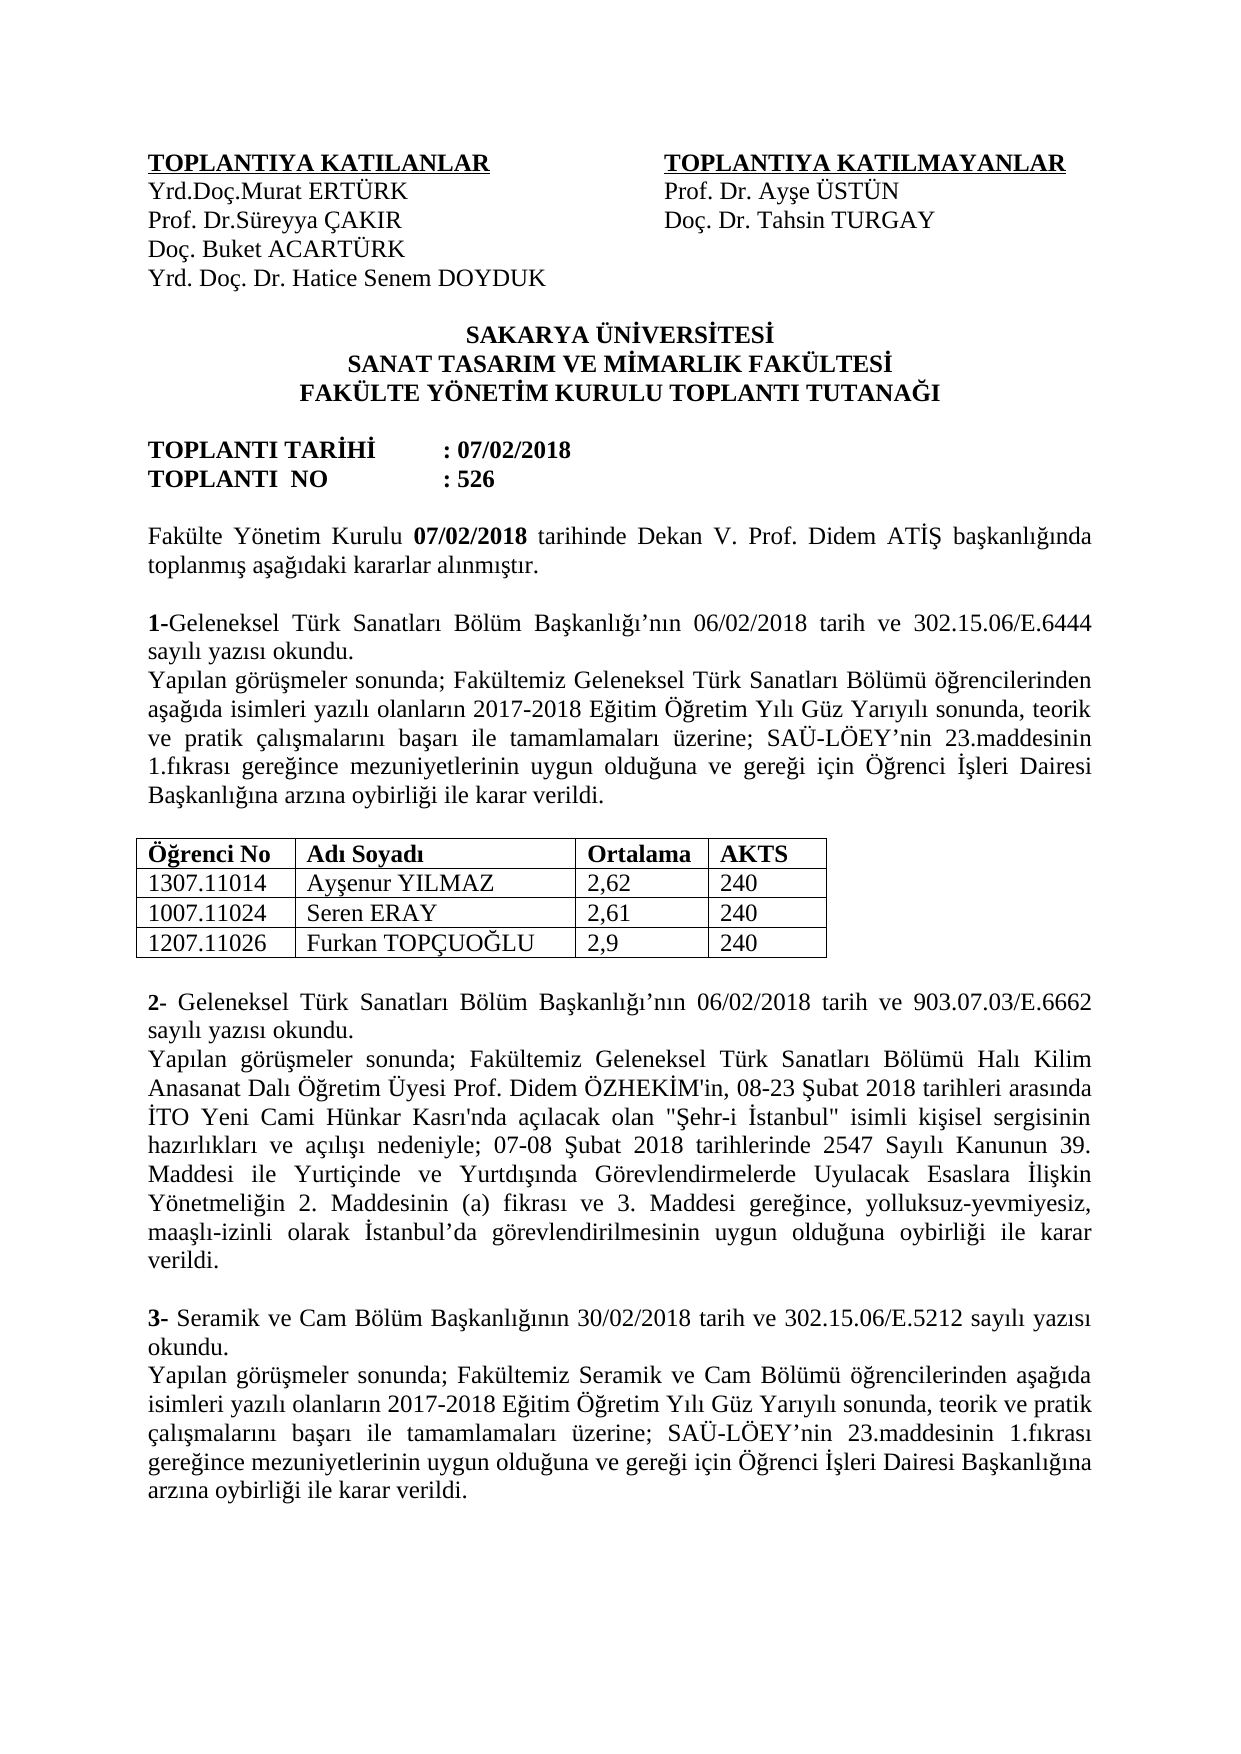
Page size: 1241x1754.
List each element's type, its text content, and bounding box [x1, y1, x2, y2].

text Yapılan görüşmeler sonunda; Fakültemiz Geleneksel Türk Sanatları Bölümü öğrencilerinden aşağıda isimleri yazılı olanların 2017-2018 Eğitim Öğretim Yılı Güz Yarıyılı sonunda, teorik ve pratik çalışmalarını başarı ile tamamlamaları üzerine; SAÜ-LÖEY’nin 23.maddesinin 1.fıkrası gereğince mezuniyetlerinin uygun olduğuna ve gereği için Öğrenci İşleri Dairesi Başkanlığına arzına oybirliği ile karar verildi. [148, 665, 1093, 809]
table_header Adı Soyadı [296, 839, 575, 867]
text Yapılan görüşmeler sonunda; Fakültemiz Seramik ve Cam Bölümü öğrencilerinden aşağıda isimleri yazılı olanların 2017-2018 Eğitim Öğretim Yılı Güz Yarıyılı sonunda, teorik ve pratik çalışmalarını başarı ile tamamlamaları üzerine; SAÜ-LÖEY’nin 23.maddesinin 1.fıkrası gereğince mezuniyetlerinin uygun olduğuna ve gereği için Öğrenci İşleri Dairesi Başkanlığına arzına oybirliği ile karar verildi. [148, 1360, 1093, 1504]
text TOPLANTI TARİHİ : 07/02/2018 [148, 435, 1093, 464]
text TOPLANTIYA KATILANLAR TOPLANTIYA KATILMAYANLAR [148, 148, 1093, 176]
table_cell 240 [709, 928, 826, 957]
table_cell 2,61 [576, 898, 708, 927]
text TOPLANTI NO : 526 [148, 464, 1093, 493]
table_header Ortalama [576, 839, 708, 867]
text SAKARYA ÜNİVERSİTESİ [148, 320, 1093, 349]
text FAKÜLTE YÖNETİM KURULU TOPLANTI TUTANAĞI [148, 378, 1093, 406]
text Prof. Dr.Süreyya ÇAKIR Doç. Dr. Tahsin TURGAY [148, 205, 1093, 234]
table_cell 2,9 [576, 928, 708, 957]
table_cell 2,62 [576, 869, 708, 897]
text Yapılan görüşmeler sonunda; Fakültemiz Geleneksel Türk Sanatları Bölümü Halı Kilim Anasanat Dalı Öğretim Üyesi Prof. Didem ÖZHEKİM'in, 08-23 Şubat 2018 tarihleri arasında İTO Yeni Cami Hünkar Kasrı'nda açılacak olan "Şehr-i İstanbul" isimli kişisel sergisinin hazırlıkları ve açılışı nedeniyle; 07-08 Şubat 2018 tarihlerinde 2547 Sayılı Kanunun 39. Maddesi ile Yurtiçinde ve Yurtdışında Görevlendirmelerde Uyulacak Esaslara İlişkin Yönetmeliğin 2. Maddesinin (a) fikrası ve 3. Maddesi gereğince, yolluksuz-yevmiyesiz, maaşlı-izinli olarak İstanbul’da görevlendirilmesinin uygun olduğuna oybirliği ile karar verildi. [148, 1044, 1093, 1274]
text Fakülte Yönetim Kurulu 07/02/2018 tarihinde Dekan V. Prof. Didem ATİŞ başkanlığında toplanmış aşağıdaki kararlar alınmıştır. [148, 521, 1093, 579]
table_cell 1307.11014 [137, 869, 295, 897]
text SANAT TASARIM VE MİMARLIK FAKÜLTESİ [148, 349, 1093, 378]
table_cell Seren ERAY [296, 898, 575, 927]
text 3- Seramik ve Cam Bölüm Başkanlığının 30/02/2018 tarih ve 302.15.06/E.5212 sayılı yazısı okundu. [148, 1303, 1093, 1360]
text 1-Geleneksel Türk Sanatları Bölüm Başkanlığı’nın 06/02/2018 tarih ve 302.15.06/E.6444 sayılı yazısı okundu. [148, 608, 1093, 665]
table_cell 1007.11024 [137, 898, 295, 927]
text Yrd.Doç.Murat ERTÜRK Prof. Dr. Ayşe ÜSTÜN [148, 176, 1093, 205]
text Yrd. Doç. Dr. Hatice Senem DOYDUK [148, 263, 1093, 291]
table_header AKTS [709, 839, 826, 867]
table_cell Furkan TOPÇUOĞLU [296, 928, 575, 957]
table_cell 240 [709, 869, 826, 897]
table_cell Ayşenur YILMAZ [296, 869, 575, 897]
text Doç. Buket ACARTÜRK [148, 234, 1093, 263]
table_cell 1207.11026 [137, 928, 295, 957]
table_cell 240 [709, 898, 826, 927]
text 2- Geleneksel Türk Sanatları Bölüm Başkanlığı’nın 06/02/2018 tarih ve 903.07.03/E.6662 sayılı yazısı okundu. [148, 987, 1093, 1044]
table_header Öğrenci No [137, 839, 295, 867]
